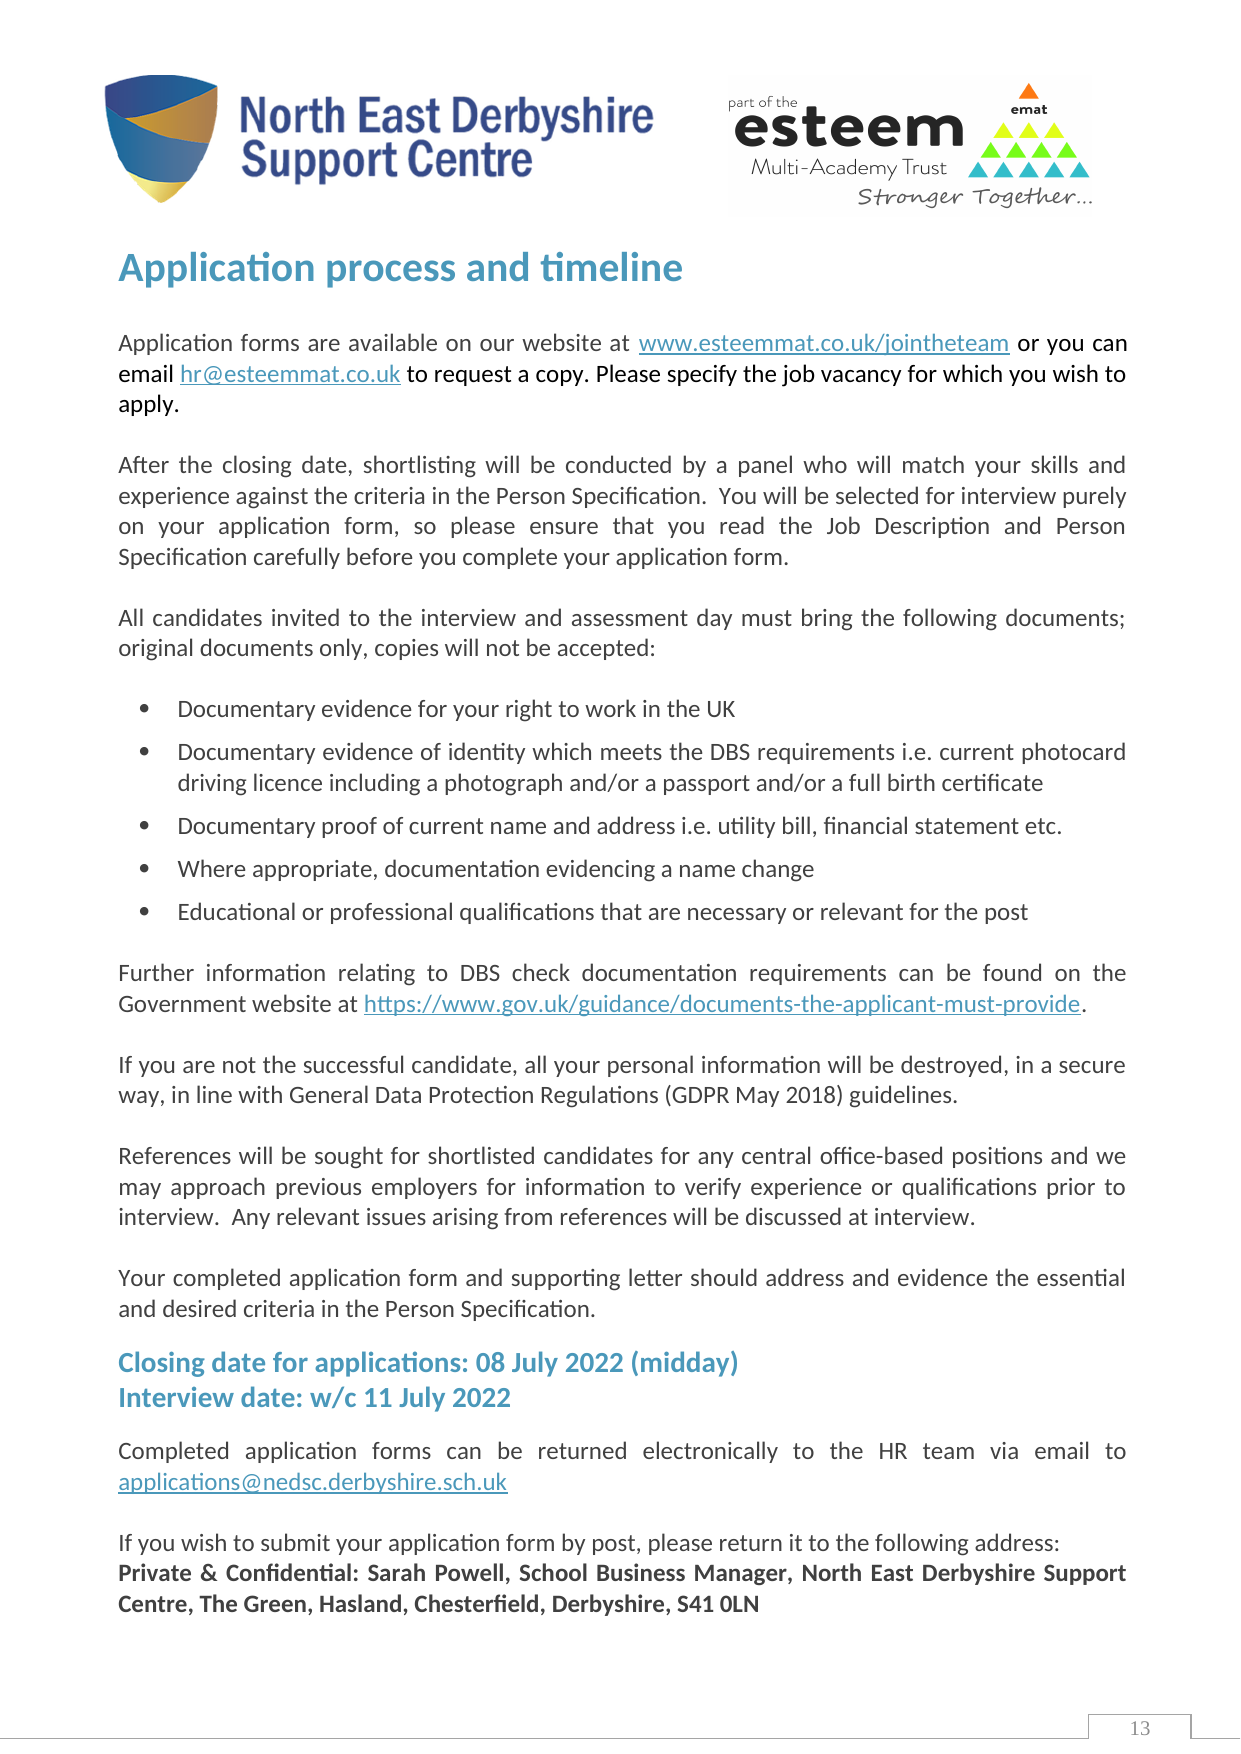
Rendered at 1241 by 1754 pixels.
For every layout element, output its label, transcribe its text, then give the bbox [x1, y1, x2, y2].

text Private & Confidential: Sarah Powell, School Business Manager, North East Derbyshire Support Centre, The Green, Hasland, Chesterfield, Derbyshire, S41 0LN [118, 1557, 1128, 1618]
text Your completed application form and supporting letter should address and evidence the essential and desired criteria in the Person Specification. [118, 1262, 1128, 1323]
text Closing date for applications: 08 July 2022 (midday) [118, 1344, 1128, 1379]
list Documentary evidence for your right to work in the UK [140, 693, 1128, 724]
list Documentary proof of current name and address i.e. utility bill, financial statement etc. [140, 810, 1128, 841]
text Further information relating to DBS check documentation requirements can be found on the Government website at https://www.gov.uk/guidance/documents-the-applicant-must-provide. [118, 957, 1128, 1018]
text Application forms are available on our website at www.esteemmat.co.uk/jointheteam or you can email hr@esteemmat.co.uk to request a copy. Please specify the job vacancy for which you wish to apply. [118, 327, 1128, 419]
text All candidates invited to the interview and assessment day must bring the following documents; original documents only, copies will not be accepted: [118, 602, 1128, 663]
text If you are not the successful candidate, all your personal information will be destroyed, in a secure way, in line with General Data Protection Regulations (GDPR May 2018) guidelines. [118, 1049, 1128, 1110]
text Completed application forms can be returned electronically to the HR team via email to applications@nedsc.derbyshire.sch.uk [118, 1435, 1128, 1496]
list Educational or professional qualifications that are necessary or relevant for the post [140, 896, 1128, 927]
list Documentary evidence of identity which meets the DBS requirements i.e. current photocard driving licence including a photograph and/or a passport and/or a full birth certificate [140, 737, 1128, 798]
text After the closing date, shortlisting will be conducted by a panel who will match your skills and experience against the criteria in the Person Specification. You will be selected for interview purely on your application form, so please ensure that you read the Job Description and Person Specification carefully before you complete your application form. [118, 449, 1128, 571]
text Interview date: w/c 11 July 2022 [118, 1379, 1128, 1415]
text Application process and timeline [118, 241, 1128, 292]
picture [728, 75, 1093, 217]
text If you wish to submit your application form by post, please return it to the following address: [118, 1527, 1128, 1557]
text References will be sought for shortlisted candidates for any central office-based positions and we may approach previous employers for information to verify experience or qualifications prior to interview. Any relevant issues arising from references will be discussed at interview. [118, 1140, 1128, 1232]
list Where appropriate, documentation evidencing a name change [140, 853, 1128, 884]
